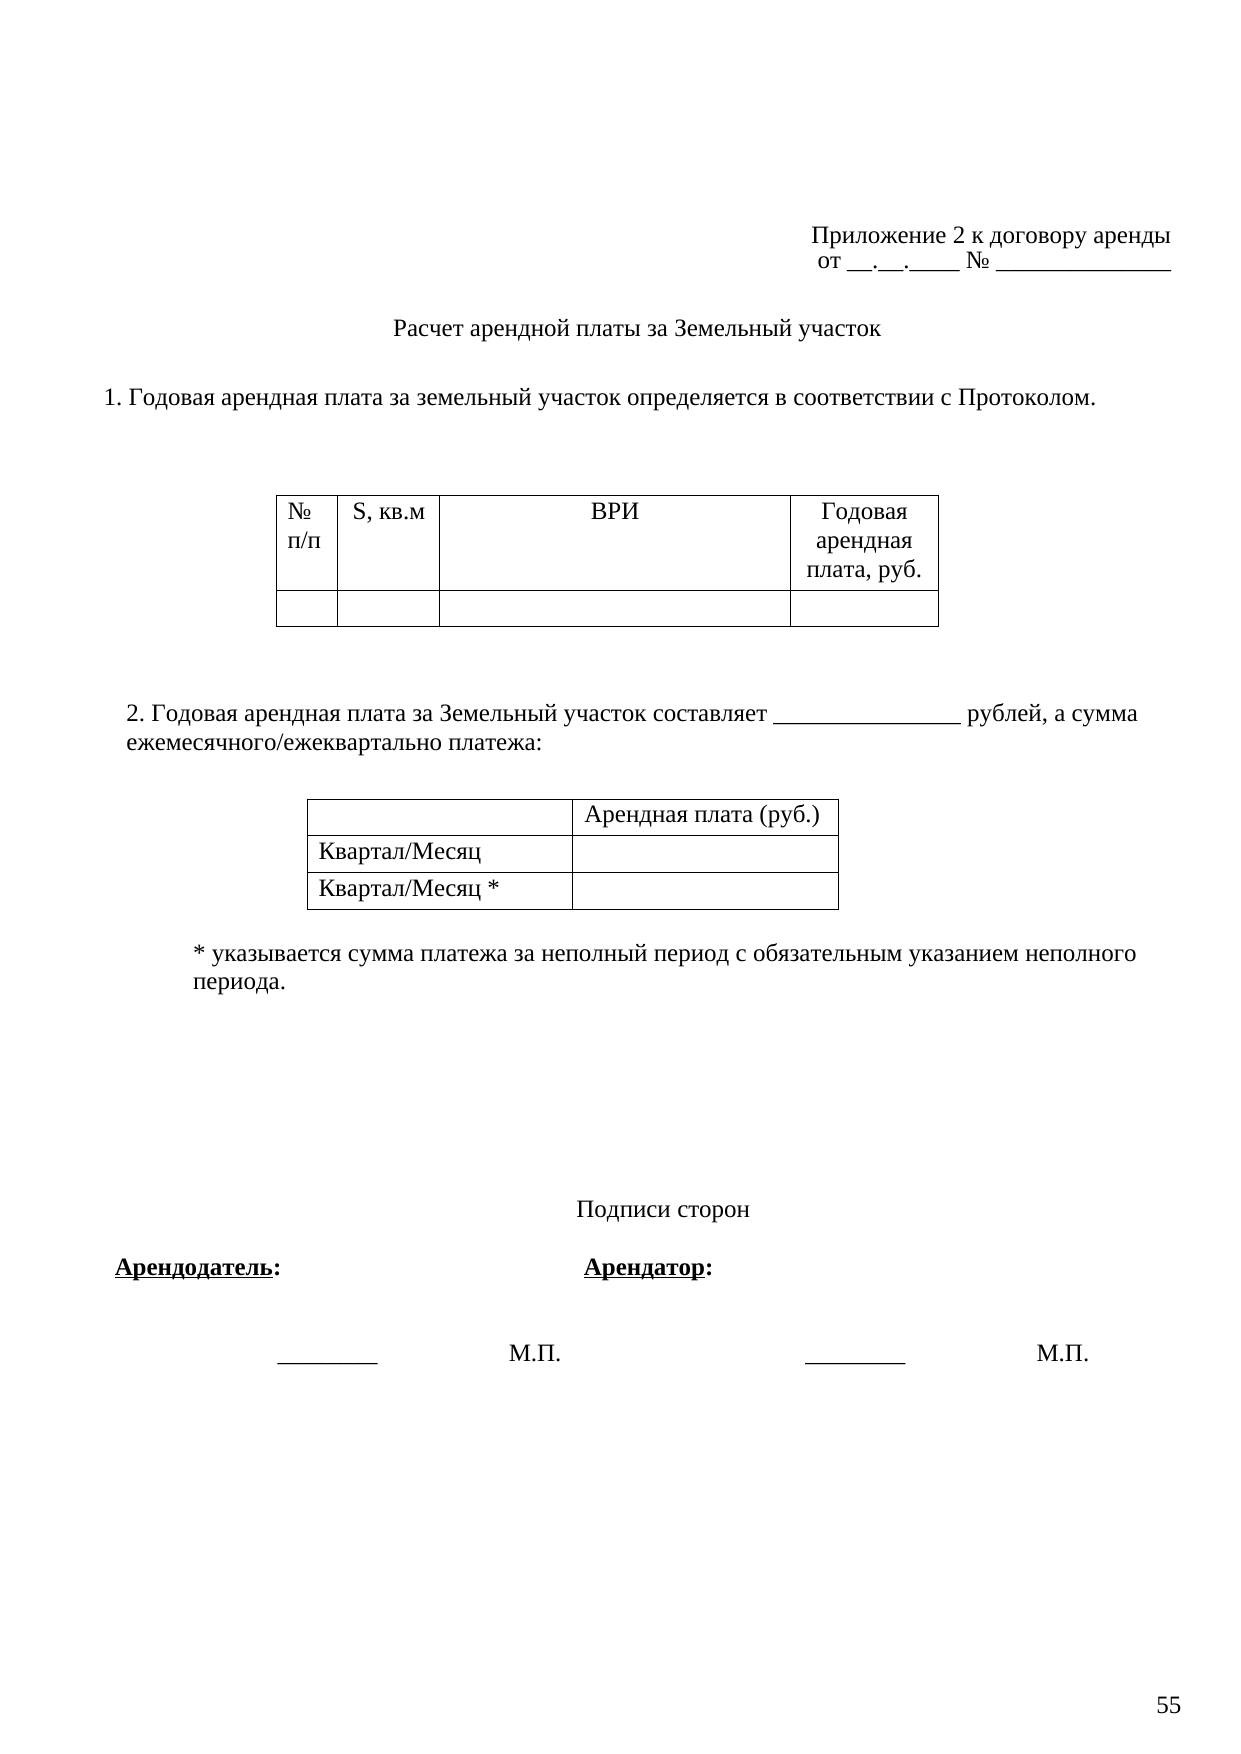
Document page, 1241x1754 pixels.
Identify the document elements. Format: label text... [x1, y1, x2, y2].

table_header Арендодатель: ________ М.П. [103, 1252, 572, 1424]
table_header S, кв.м [338, 496, 439, 589]
table_header Арендная плата (руб.) [573, 800, 838, 835]
text * указывается сумма платежа за неполный период с обязательным указанием неполного периода. [193, 938, 1171, 995]
table_header № п/п [277, 496, 337, 589]
table_cell Квартал/Месяц [308, 836, 572, 872]
table_cell [791, 591, 938, 626]
table_cell [338, 591, 439, 626]
table_header Арендатор: ________ М.П. [573, 1252, 1100, 1424]
text 1. Годовая арендная плата за земельный участок определяется в соответствии с Протоколом. [103, 383, 1171, 411]
table_header [308, 800, 572, 835]
table_cell [573, 873, 838, 908]
text 2. Годовая арендная плата за Земельный участок составляет _______________ рублей, а сумма ежемесячного/ежеквартально платежа: [126, 698, 1181, 756]
text Подписи сторон [126, 1195, 1171, 1223]
table_cell Квартал/Месяц * [308, 873, 572, 908]
table_header ВРИ [440, 496, 790, 589]
table_cell [277, 591, 337, 626]
text Приложение 2 к договору аренды от __.__.____ № ______________ [791, 223, 1171, 274]
table_header Годовая арендная плата, руб. [791, 496, 938, 589]
text Расчет арендной платы за Земельный участок [103, 316, 1171, 341]
table_cell [440, 591, 790, 626]
table_cell [573, 836, 838, 872]
